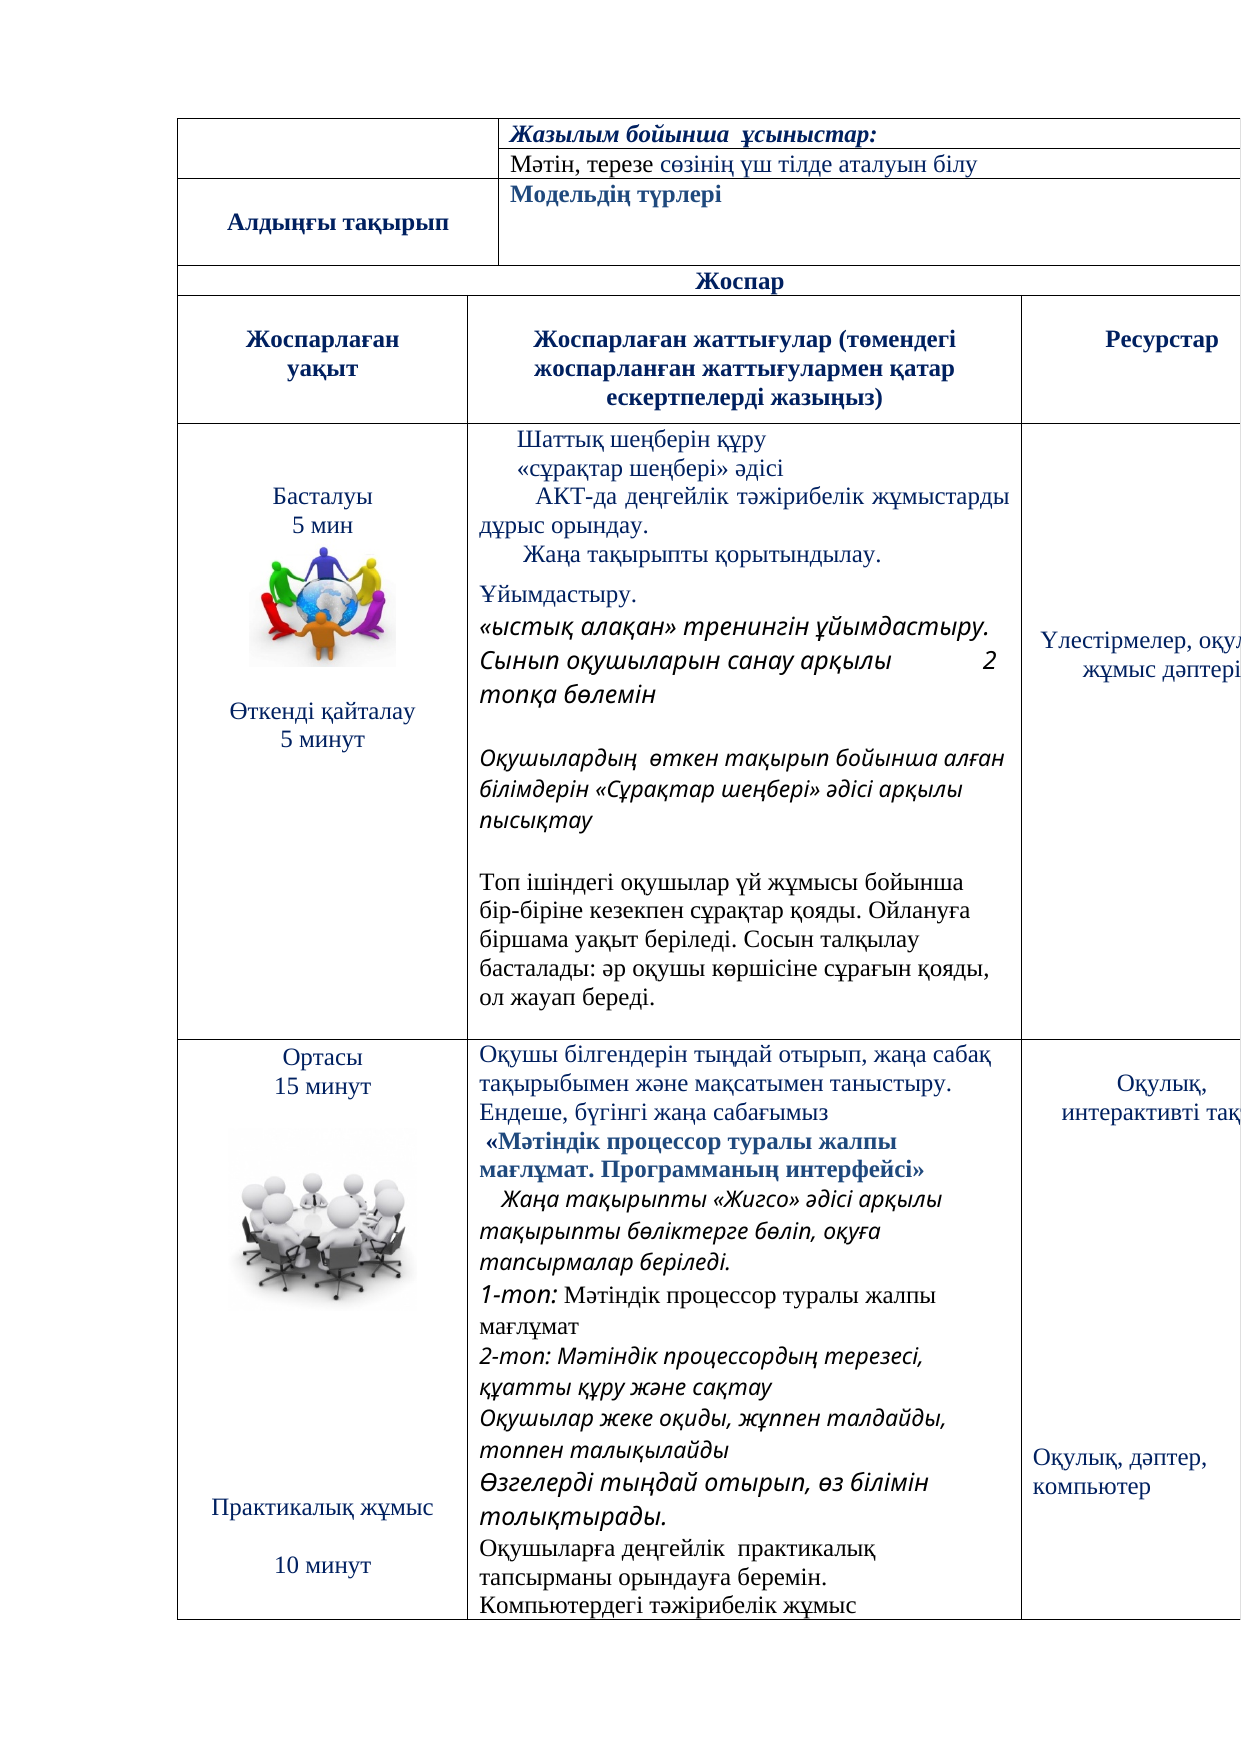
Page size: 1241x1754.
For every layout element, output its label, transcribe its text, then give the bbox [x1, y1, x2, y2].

picture [227, 1128, 418, 1311]
table_cell Жоспарлаған уақыт [178, 296, 467, 423]
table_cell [178, 1040, 467, 1619]
table_cell Шаттық шеңберін құру «сұрақтар шеңбері» әдісі АКТ-да деңгейлік тәжірибелік жұмыстарды дұрыс орындау. Жаңа тақырыпты қорытындылау. Ұйымдастыру. «ыстық алақан» тренингін ұйымдастыру. Сынып оқушыларын санау арқылы 2 топқа бөлемін Оқушылардың өткен тақырып бойынша алған білімдерін «Сұрақтар шеңбері» әдісі арқылы пысықтау Топ ішіндегі оқушылар үй жұмысы бойынша бір-біріне кезекпен сұрақтар қояды. Ойлануға біршама уақыт беріледі. Сосын талқылау басталады: әр оқушы көршісіне сұрағын қояды, ол жауап береді. [468, 424, 1021, 1038]
table_cell Жоспар [178, 266, 1240, 295]
table_cell Модельдің түрлері [499, 179, 1240, 265]
table_cell Басталуы 5 мин Өткенді қайталау 5 минут [178, 424, 467, 1038]
table_cell Алдыңғы тақырып [178, 179, 498, 265]
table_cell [1022, 1040, 1240, 1619]
table_cell Ресурстар [1022, 296, 1240, 423]
table_cell Үлестірмелер, оқулық, жұмыс дәптері [1022, 424, 1240, 1038]
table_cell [468, 1040, 1021, 1619]
table_cell Жоспарлаған жаттығулар (төмендегі жоспарланған жаттығулармен қатар ескертпелерді жазыңыз) [468, 296, 1021, 423]
table_cell Мәтін, терезе сөзінің үш тілде аталуын білу [499, 149, 1240, 178]
picture [249, 538, 396, 667]
table_cell Жазылым бойынша ұсыныстар: [499, 119, 1240, 148]
